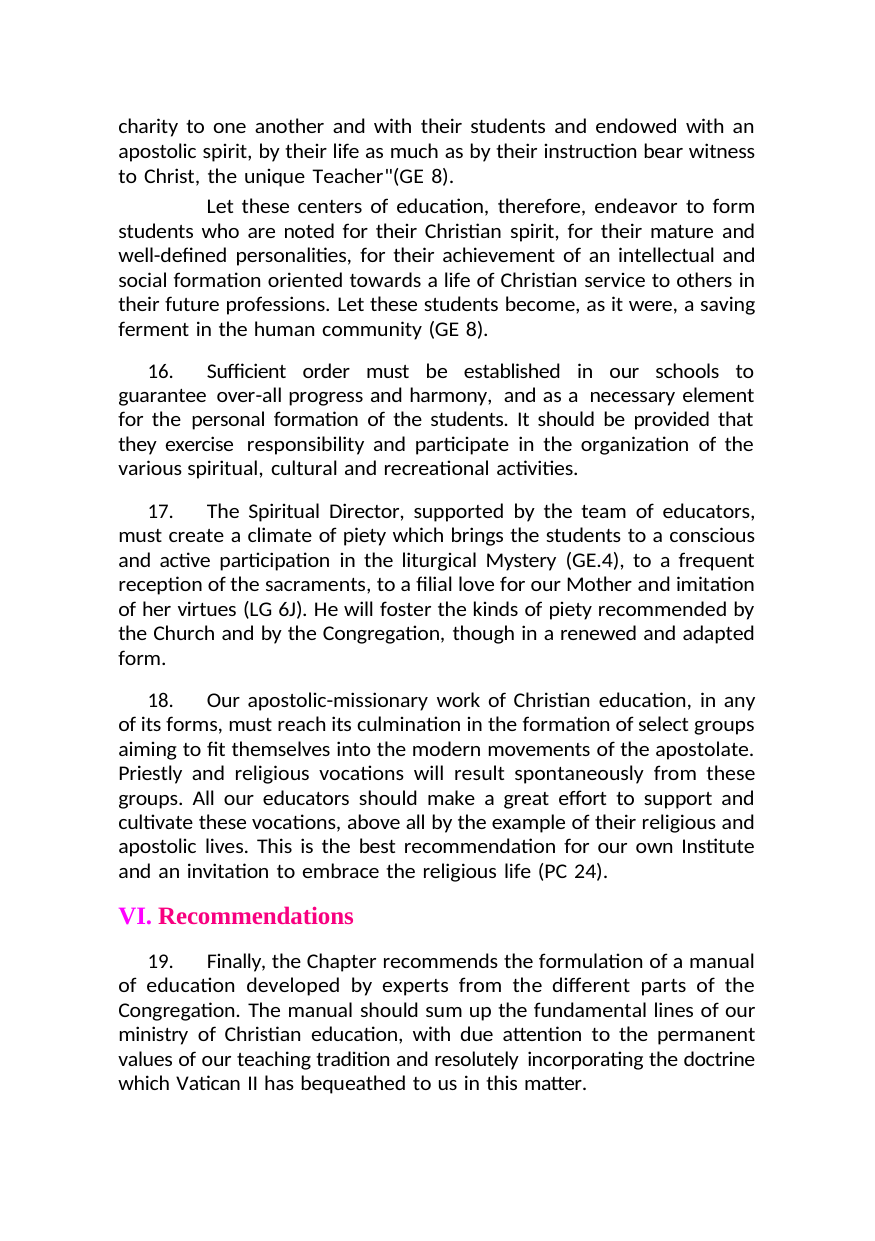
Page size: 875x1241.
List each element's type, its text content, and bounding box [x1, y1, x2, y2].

list Finally, the Chapter recommends the formulation of a manual of education developed by experts from the different parts of the Congregation. The manual should sum up the fundamental lines of our ministry of Christian education, with due attention to the permanent values of our teaching tradition and resolutely incorporating the doctrine which Vatican II has bequeathed to us in this matter. [118, 949, 755, 1096]
subtitle Recommendations [118, 901, 768, 929]
list The Spiritual Director, supported by the team of educators, must create a climate of piety which brings the students to a conscious and active participation in the liturgical Mystery (GE.4), to a frequent reception of the sacraments, to a filial love for our Mother and imitation of her virtues (LG 6J). He will foster the kinds of piety recommended by the Church and by the Congregation, though in a renewed and adapted form. [118, 499, 755, 670]
text charity to one another and with their students and endowed with an apostolic spirit, by their life as much as by their instruction bear witness to Christ, the unique Teacher"(GE 8). [118, 114, 755, 188]
text Let these centers of education, therefore, endeavor to form students who are noted for their Christian spirit, for their mature and well-defined personalities, for their achievement of an intellectual and social formation oriented towards a life of Christian service to others in their future professions. Let these students become, as it were, a saving ferment in the human community (GE 8). [118, 194, 756, 341]
list Sufficient order must be established in our schools to guarantee over-all progress and harmony, and as a necessary element for the personal formation of the students. It should be provided that they exercise responsibility and participate in the organization of the various spiritual, cultural and recreational activities. [118, 359, 754, 481]
list Our apostolic-missionary work of Christian education, in any of its forms, must reach its culmination in the formation of select groups aiming to fit themselves into the modern movements of the apostolate. Priestly and religious vocations will result spontaneously from these groups. All our educators should make a great effort to support and cultivate these vocations, above all by the example of their religious and apostolic lives. This is the best recommendation for our own Institute and an invitation to embrace the religious life (PC 24). [118, 688, 755, 883]
